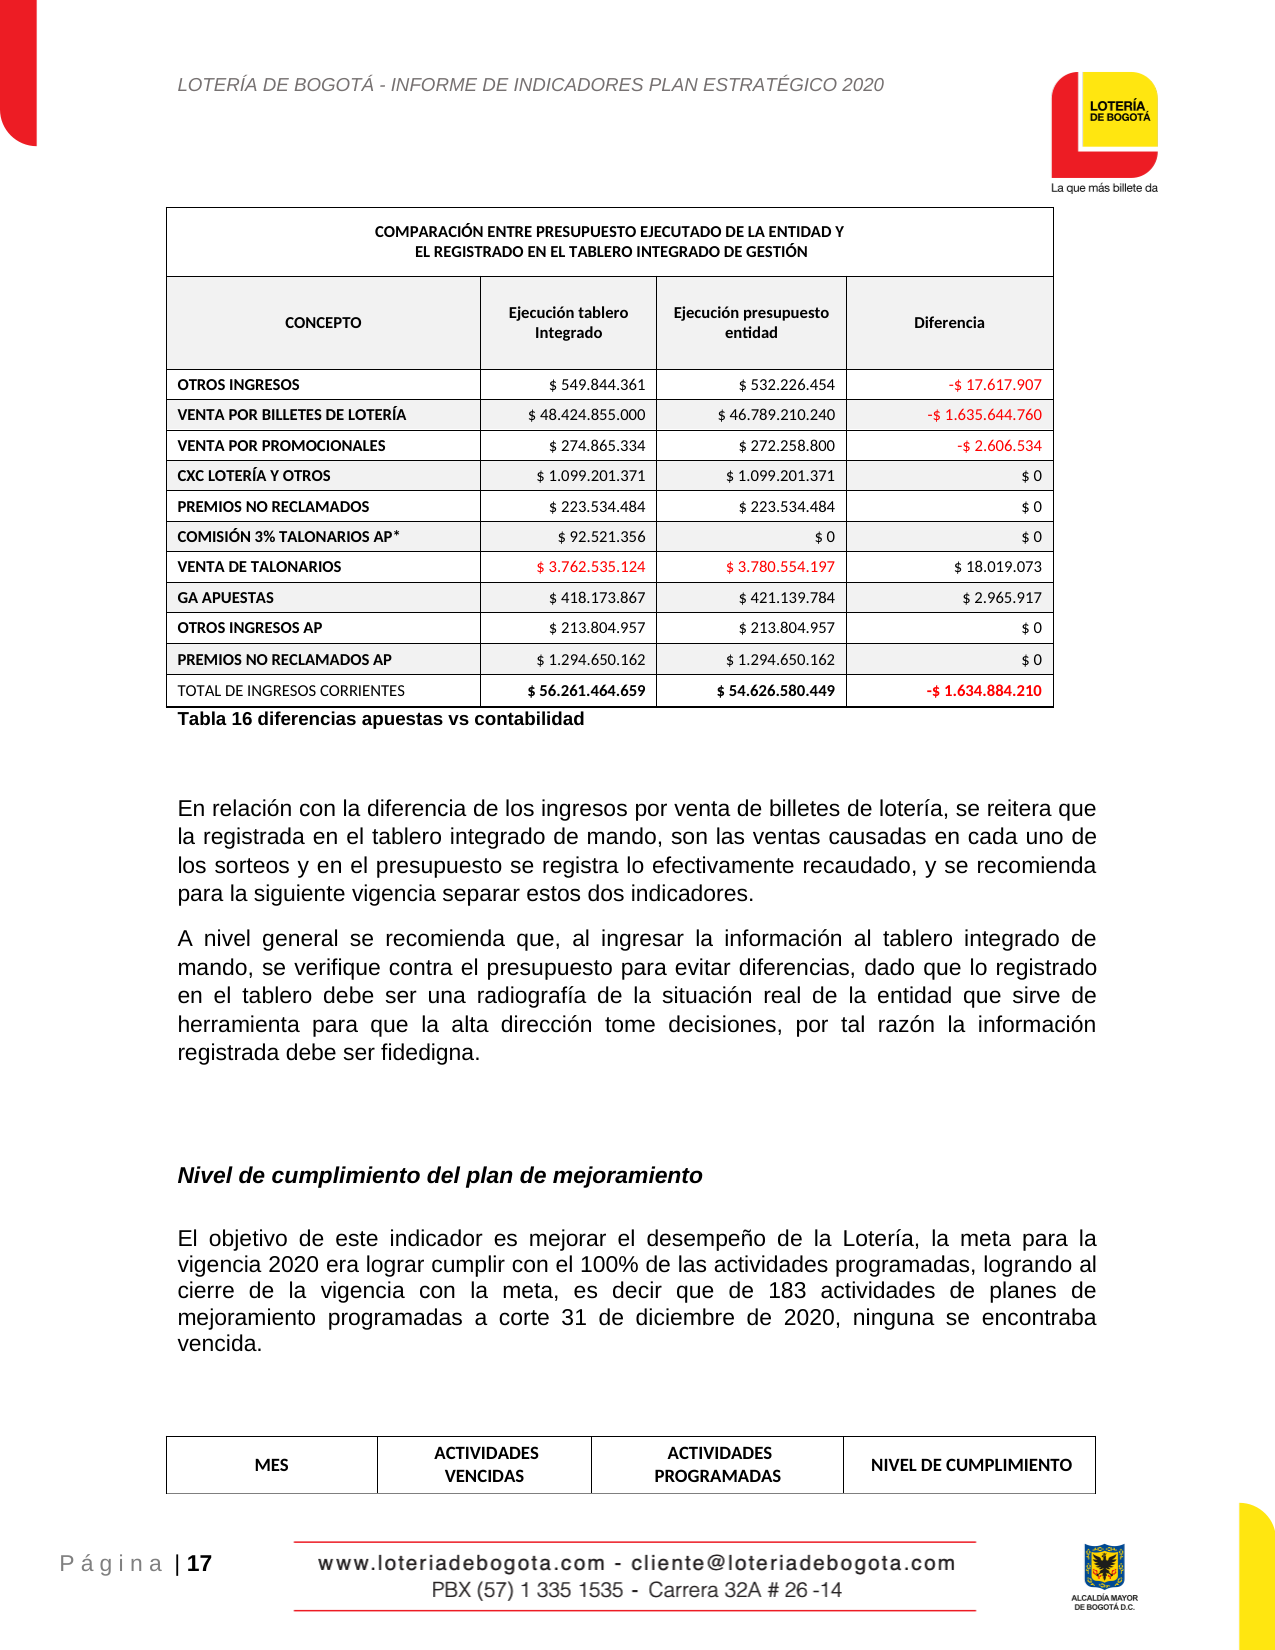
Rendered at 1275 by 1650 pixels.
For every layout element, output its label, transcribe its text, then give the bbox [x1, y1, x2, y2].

subtitle Nivel de cumplimiento del plan de mejoramiento [177, 1162, 1098, 1188]
table_cell $ 549.844.361 [481, 370, 656, 399]
table_cell $ 0 [657, 522, 846, 551]
table_cell $ 213.804.957 [657, 613, 846, 642]
table_cell $ 213.804.957 [481, 613, 656, 642]
table_cell $ 2.965.917 [847, 583, 1053, 612]
picture [0, 0, 1275, 1650]
table_cell $ 272.258.800 [657, 431, 846, 460]
text Tabla 16 diferencias apuestas vs contabilidad [177, 707, 1098, 729]
table_cell $ 46.789.210.240 [657, 400, 846, 429]
text El objetivo de este indicador es mejorar el desempeño de la Lotería, la meta para la vigencia 2020 era lograr cumplir con el 100% de las actividades programadas, logrando al cierre de la vigencia con la meta, es decir que de 183 actividades de planes de mejoramiento programadas a corte 31 de diciembre de 2020, ninguna se encontraba vencida. [177, 1225, 1098, 1356]
table_cell $ 421.139.784 [657, 583, 846, 612]
table_cell Comisión 3% Talonarios AP* [167, 522, 480, 551]
table_cell $ 92.521.356 [481, 522, 656, 551]
table_cell $ 0 [847, 613, 1053, 642]
table_cell $ 0 [847, 644, 1053, 674]
table_cell $ 1.294.650.162 [481, 644, 656, 674]
table_cell $ 1.099.201.371 [657, 461, 846, 490]
table_cell $ 48.424.855.000 [481, 400, 656, 429]
table_cell Concepto [167, 277, 480, 369]
table_cell $ 418.173.867 [481, 583, 656, 612]
table_cell $ 1.099.201.371 [481, 461, 656, 490]
table_cell -$ 1.634.884.210 [847, 675, 1053, 706]
table_cell Diferencia [847, 277, 1053, 369]
table_cell TOTAL DE INGRESOS CORRIENTES [167, 675, 480, 706]
table_cell $ 3.780.554.197 [657, 552, 846, 582]
text A nivel general se recomienda que, al ingresar la información al tablero integrado de mando, se verifique contra el presupuesto para evitar diferencias, dado que lo registrado en el tablero debe ser una radiografía de la situación real de la entidad que sirve de herramienta para que la alta dirección tome decisiones, por tal razón la información registrada debe ser fidedigna. [177, 925, 1098, 1065]
table_cell $ 0 [847, 461, 1053, 490]
table_cell $ 0 [847, 522, 1053, 551]
table_cell CxC Lotería y Otros [167, 461, 480, 490]
table_header Nivel de Cumplimiento [844, 1437, 1095, 1492]
table_cell GA Apuestas [167, 583, 480, 612]
table_cell Ejecución presupuesto entidad [657, 277, 846, 369]
table_header Mes [167, 1437, 377, 1492]
table_cell Venta por Billetes de Lotería [167, 400, 480, 429]
table_cell $ 18.019.073 [847, 552, 1053, 582]
table_cell $ 3.762.535.124 [481, 552, 656, 582]
table_cell $ 1.294.650.162 [657, 644, 846, 674]
table_cell $ 54.626.580.449 [657, 675, 846, 706]
table_cell Ejecución tablero Integrado [481, 277, 656, 369]
table_cell $ 223.534.484 [657, 491, 846, 521]
table_cell Venta de Talonarios [167, 552, 480, 582]
table_cell Premios no reclamados [167, 491, 480, 521]
table_header Comparación entre presupuesto ejecutado de la entidad y el registrado en el tablero integrado de Gestión [167, 208, 1053, 276]
table_cell $ 532.226.454 [657, 370, 846, 399]
table_cell -$ 2.606.534 [847, 431, 1053, 460]
table_cell $ 274.865.334 [481, 431, 656, 460]
table_cell $ 56.261.464.659 [481, 675, 656, 706]
table_cell $ 0 [847, 491, 1053, 521]
text En relación con la diferencia de los ingresos por venta de billetes de lotería, se reitera que la registrada en el tablero integrado de mando, son las ventas causadas en cada uno de los sorteos y en el presupuesto se registra lo efectivamente recaudado, y se recomienda para la siguiente vigencia separar estos dos indicadores. [177, 795, 1098, 907]
table_cell Otros ingresos AP [167, 613, 480, 642]
table_header Actividades Vencidas [378, 1437, 591, 1492]
table_cell -$ 17.617.907 [847, 370, 1053, 399]
table_header Actividades programadas [592, 1437, 843, 1492]
table_cell -$ 1.635.644.760 [847, 400, 1053, 429]
table_cell Otros Ingresos [167, 370, 480, 399]
table_cell Venta por promocionales [167, 431, 480, 460]
table_cell Premios no reclamados AP [167, 644, 480, 674]
table_cell $ 223.534.484 [481, 491, 656, 521]
